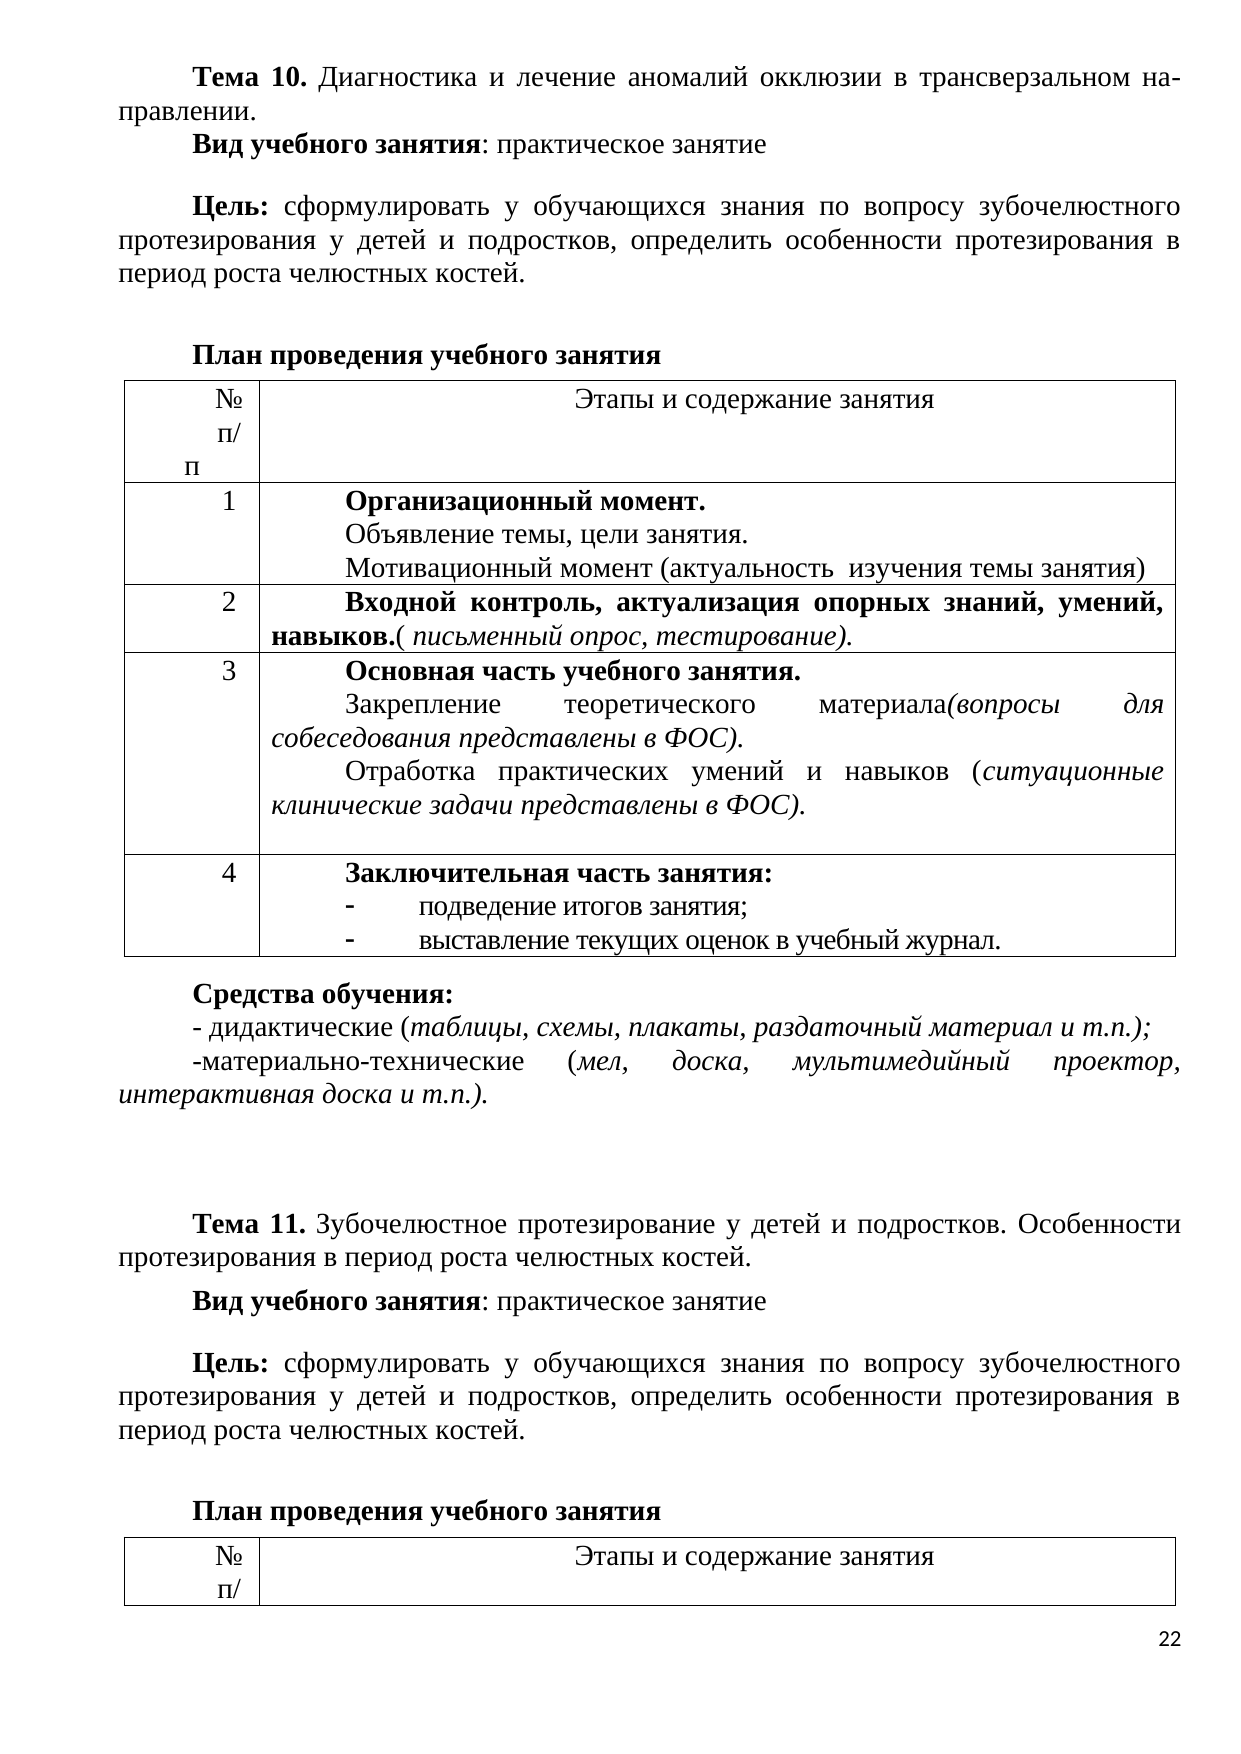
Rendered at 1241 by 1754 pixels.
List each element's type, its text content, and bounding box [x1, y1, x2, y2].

table_header № п/п [125, 1538, 259, 1605]
text Тема 10. Диагностика и лечение аномалий окклюзии в трансверзальном направлении. [118, 59, 1181, 126]
table_cell Входной контроль, актуализация опорных знаний, умений, навыков.( письменный опрос, тестирование). [260, 585, 1175, 652]
table_cell Заключительная часть занятия: подведение итогов занятия; выставление текущих оценок в учебный журнал. [260, 855, 1175, 956]
text -материально-технические (мел, доска, мультимедийный проектор, интерактивная доска и т.п.). [118, 1043, 1181, 1110]
text Цель: сформулировать у обучающихся знания по вопросу зубочелюстного протезирования у детей и подростков, определить особенности протезирования в период роста челюстных костей. [118, 188, 1181, 289]
table_header № п/п [125, 381, 259, 482]
text План проведения учебного занятия [118, 1493, 1181, 1527]
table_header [260, 1538, 1175, 1605]
text План проведения учебного занятия [118, 337, 1181, 371]
table_header Этапы и содержание занятия [260, 381, 1175, 482]
table_cell 4 [125, 855, 259, 956]
table_cell 2 [125, 585, 259, 652]
table_cell 3 [125, 653, 259, 854]
text Вид учебного занятия: практическое занятие [118, 1283, 1181, 1316]
table_cell Основная часть учебного занятия. Закрепление теоретического материала(вопросы для собеседования представлены в ФОС). Отработка практических умений и навыков (ситуационные клинические задачи представлены в ФОС). [260, 653, 1175, 854]
text Вид учебного занятия: практическое занятие [118, 126, 1181, 160]
text Тема 11. Зубочелюстное протезирование у детей и подростков. Особенности протезирования в период роста челюстных костей. [118, 1206, 1181, 1273]
table_cell 1 [125, 483, 259, 583]
text Средства обучения: [118, 976, 1181, 1009]
text Цель: сформулировать у обучающихся знания по вопросу зубочелюстного протезирования у детей и подростков, определить особенности протезирования в период роста челюстных костей. [118, 1345, 1181, 1446]
table_cell Организационный момент. Объявление темы, цели занятия. Мотивационный момент (актуальность изучения темы занятия) [260, 483, 1175, 583]
text - дидактические (таблицы, схемы, плакаты, раздаточный материал и т.п.); [118, 1009, 1181, 1043]
